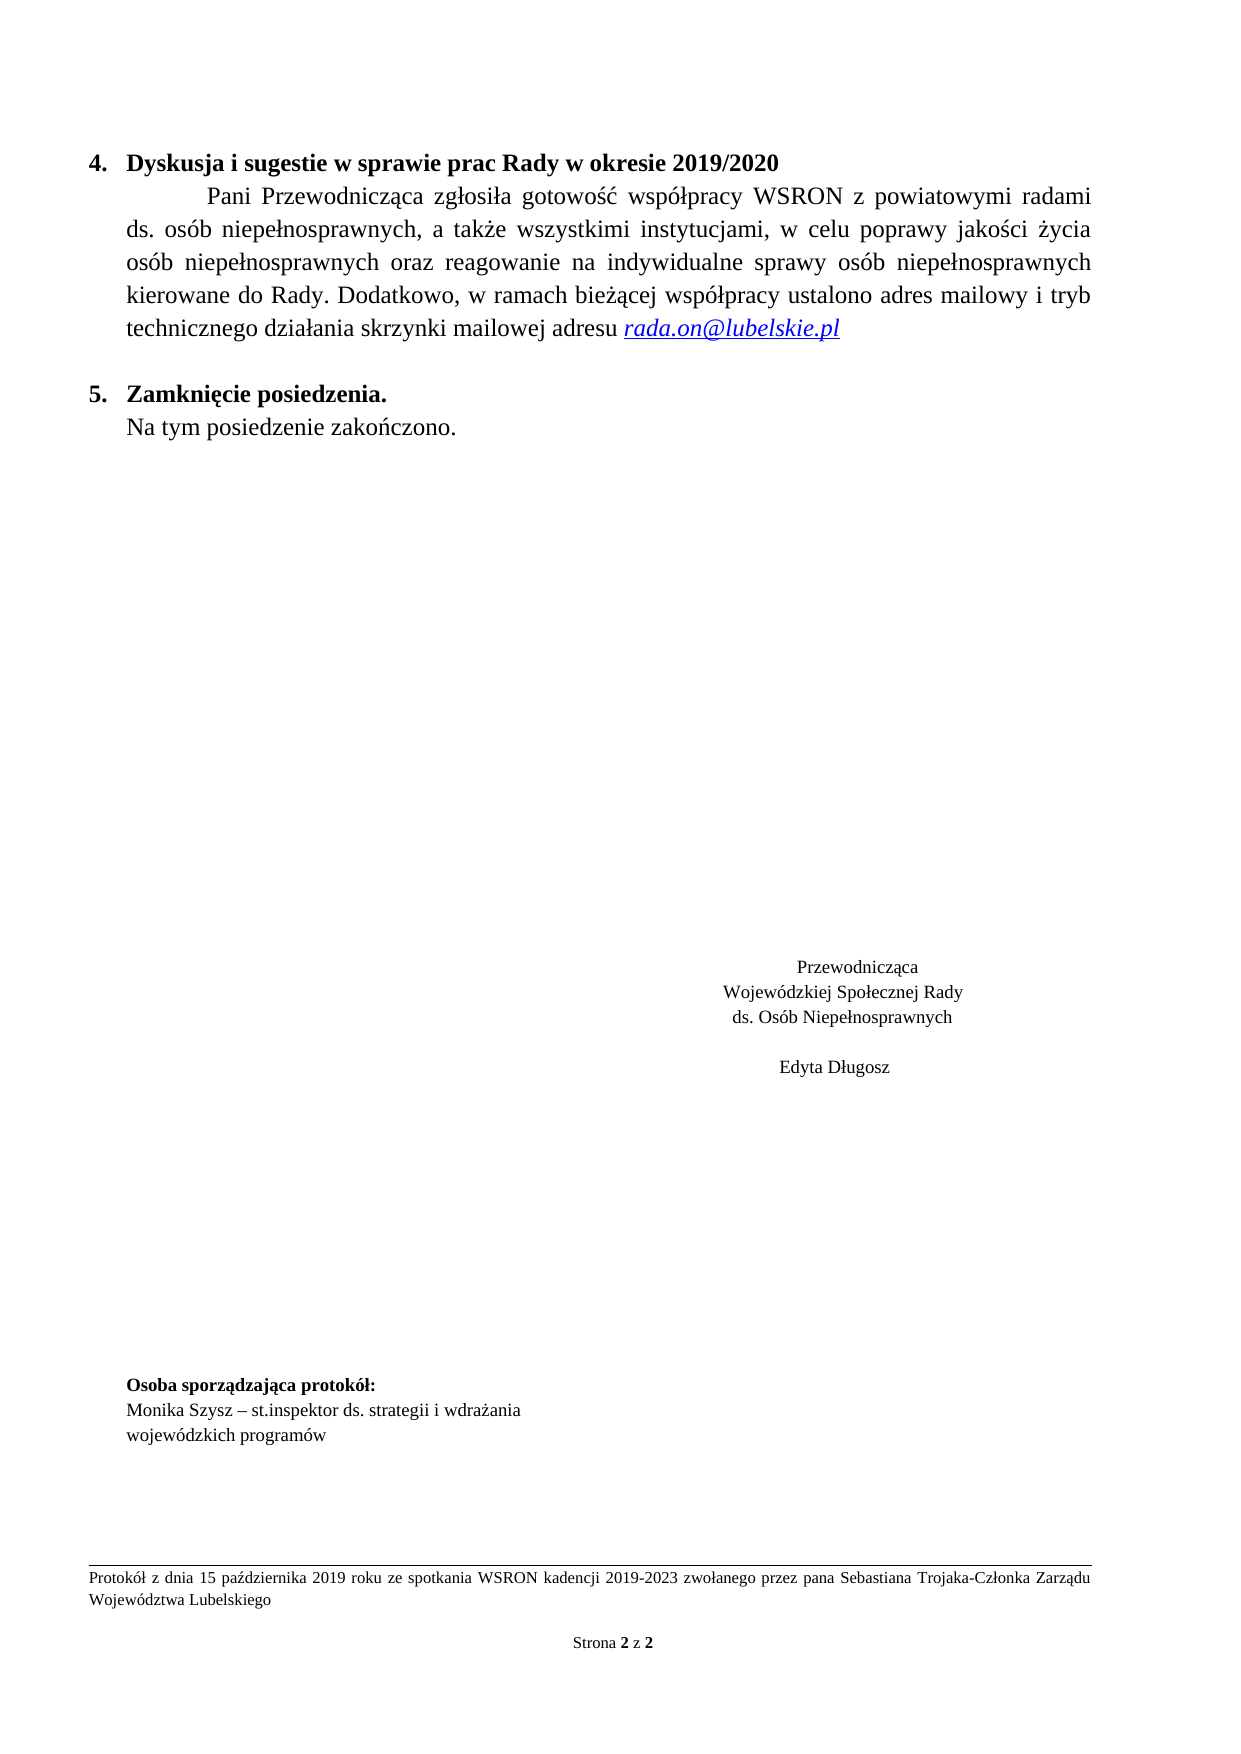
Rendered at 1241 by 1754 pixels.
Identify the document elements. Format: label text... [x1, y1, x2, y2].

text Edyta Długosz [723, 1056, 1092, 1077]
list Monika Szysz – st.inspektor ds. strategii i wdrażania [126, 1399, 1092, 1420]
text Przewodnicząca [723, 956, 1092, 978]
list Pani Przewodnicząca zgłosiła gotowość współpracy WSRON z powiatowymi radami ds. osób niepełnosprawnych, a także wszystkimi instytucjami, w celu poprawy jakości życia osób niepełnosprawnych oraz reagowanie na indywidualne sprawy osób niepełnosprawnych kierowane do Rady. Dodatkowo, w ramach bieżącej współpracy ustalono adres mailowy i tryb technicznego działania skrzynki mailowej adresu rada.on@lubelskie.pl [126, 181, 1092, 342]
text ds. Osób Niepełnosprawnych [723, 1006, 1092, 1028]
list Dyskusja i sugestie w sprawie prac Rady w okresie 2019/2020 [88, 148, 1092, 176]
list wojewódzkich programów [126, 1423, 1092, 1445]
list Osoba sporządzająca protokół: [126, 1374, 1092, 1396]
list Na tym posiedzenie zakończono. [126, 412, 1092, 441]
text Wojewódzkiej Społecznej Rady [649, 981, 1092, 1003]
list Zamknięcie posiedzenia. [88, 379, 1092, 408]
